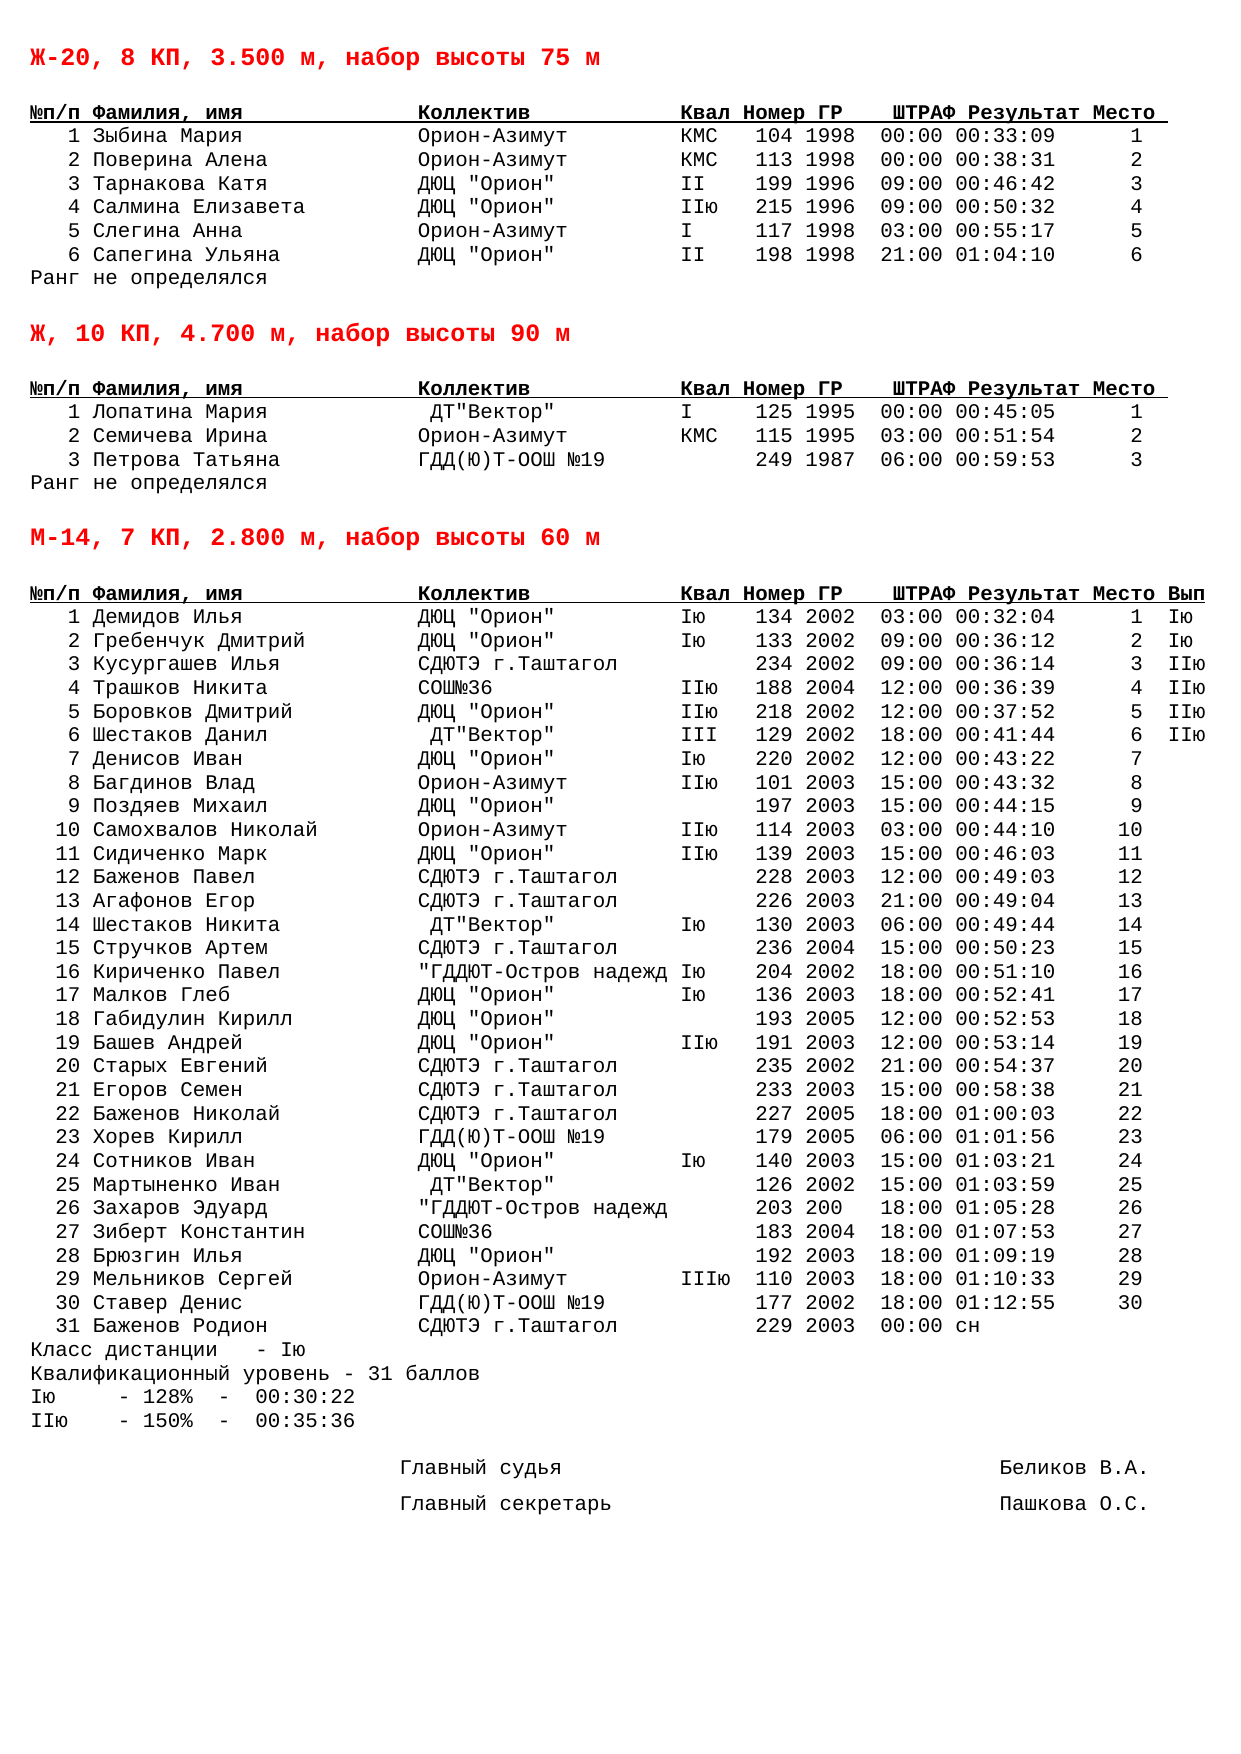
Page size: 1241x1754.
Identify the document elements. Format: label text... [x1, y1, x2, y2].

text 29 Мельников Сергей Орион-Азимут IIIю 110 2003 18:00 01:10:33 29 [30, 1268, 1210, 1292]
text 13 Агафонов Егор СДЮТЭ г.Таштагол 226 2003 21:00 00:49:04 13 [30, 890, 1210, 913]
text 23 Хорев Кирилл ГДД(Ю)Т-ООШ №19 179 2005 06:00 01:01:56 23 [30, 1126, 1210, 1150]
text 30 Ставер Денис ГДД(Ю)Т-ООШ №19 177 2002 18:00 01:12:55 30 [30, 1292, 1210, 1316]
text 24 Сотников Иван ДЮЦ "Орион" Iю 140 2003 15:00 01:03:21 24 [30, 1150, 1210, 1174]
text 1 Зыбина Мария Орион-Азимут КМС 104 1998 00:00 00:33:09 1 [30, 125, 1210, 149]
text 16 Кириченко Павел "ГДДЮТ-Остров надежд Iю 204 2002 18:00 00:51:10 16 [30, 961, 1210, 984]
text 8 Багдинов Влад Орион-Азимут IIю 101 2003 15:00 00:43:32 8 [30, 772, 1210, 795]
text Ж-20, 8 КП, 3.500 м, набор высоты 75 м [30, 44, 1210, 73]
text 2 Гребенчук Дмитрий ДЮЦ "Орион" Iю 133 2002 09:00 00:36:12 2 Iю [30, 630, 1210, 653]
text 19 Башев Андрей ДЮЦ "Орион" IIю 191 2003 12:00 00:53:14 19 [30, 1032, 1210, 1055]
text 10 Самохвалов Николай Орион-Азимут IIю 114 2003 03:00 00:44:10 10 [30, 819, 1210, 843]
text 9 Поздяев Михаил ДЮЦ "Орион" 197 2003 15:00 00:44:15 9 [30, 795, 1210, 819]
text 1 Демидов Илья ДЮЦ "Орион" Iю 134 2002 03:00 00:32:04 1 Iю [30, 606, 1210, 630]
text 14 Шестаков Никита ДТ"Вектор" Iю 130 2003 06:00 00:49:44 14 [30, 913, 1210, 937]
text 12 Баженов Павел СДЮТЭ г.Таштагол 228 2003 12:00 00:49:03 12 [30, 866, 1210, 890]
text 6 Шестаков Данил ДТ"Вектор" III 129 2002 18:00 00:41:44 6 IIю [30, 724, 1210, 748]
text 2 Поверина Алена Орион-Азимут КМС 113 1998 00:00 00:38:31 2 [30, 149, 1210, 173]
text 4 Трашков Никита СОШ№36 IIю 188 2004 12:00 00:36:39 4 IIю [30, 677, 1210, 701]
text Iю - 128% - 00:30:22 [30, 1386, 1210, 1410]
text 5 Слегина Анна Орион-Азимут I 117 1998 03:00 00:55:17 5 [30, 220, 1210, 244]
text Ранг не определялся [30, 267, 1210, 291]
text 17 Малков Глеб ДЮЦ "Орион" Iю 136 2003 18:00 00:52:41 17 [30, 984, 1210, 1008]
text 3 Тарнакова Катя ДЮЦ "Орион" II 199 1996 09:00 00:46:42 3 [30, 173, 1210, 196]
text №п/п Фамилия, имя Коллектив Квал Номер ГР ШТРАФ Результат Место Вып [30, 582, 1210, 606]
text №п/п Фамилия, имя Коллектив Квал Номер ГР ШТРАФ Результат Место [30, 102, 1210, 125]
text Квалификационный уровень - 31 баллов [30, 1363, 1210, 1386]
text 5 Боровков Дмитрий ДЮЦ "Орион" IIю 218 2002 12:00 00:37:52 5 IIю [30, 701, 1210, 724]
text 11 Сидиченко Марк ДЮЦ "Орион" IIю 139 2003 15:00 00:46:03 11 [30, 843, 1210, 866]
text Ранг не определялся [30, 472, 1210, 496]
text Класс дистанции - Iю [30, 1339, 1210, 1363]
text 15 Стручков Артем СДЮТЭ г.Таштагол 236 2004 15:00 00:50:23 15 [30, 937, 1210, 961]
text 7 Денисов Иван ДЮЦ "Орион" Iю 220 2002 12:00 00:43:22 7 [30, 748, 1210, 772]
text 2 Семичева Ирина Орион-Азимут КМС 115 1995 03:00 00:51:54 2 [30, 425, 1210, 448]
text Главный судья Беликов В.А. [30, 1457, 1210, 1481]
text Главный секретарь Пашкова О.С. [30, 1493, 1210, 1516]
text 20 Старых Евгений СДЮТЭ г.Таштагол 235 2002 21:00 00:54:37 20 [30, 1055, 1210, 1079]
text 28 Брюзгин Илья ДЮЦ "Орион" 192 2003 18:00 01:09:19 28 [30, 1244, 1210, 1268]
text 4 Салмина Елизавета ДЮЦ "Орион" IIю 215 1996 09:00 00:50:32 4 [30, 196, 1210, 220]
text 25 Мартыненко Иван ДТ"Вектор" 126 2002 15:00 01:03:59 25 [30, 1174, 1210, 1197]
text 27 Зиберт Константин СОШ№36 183 2004 18:00 01:07:53 27 [30, 1221, 1210, 1244]
text 31 Баженов Родион СДЮТЭ г.Таштагол 229 2003 00:00 сн [30, 1316, 1210, 1339]
text 22 Баженов Николай СДЮТЭ г.Таштагол 227 2005 18:00 01:00:03 22 [30, 1103, 1210, 1126]
text 18 Габидулин Кирилл ДЮЦ "Орион" 193 2005 12:00 00:52:53 18 [30, 1008, 1210, 1032]
text 3 Кусургашев Илья СДЮТЭ г.Таштагол 234 2002 09:00 00:36:14 3 IIю [30, 653, 1210, 677]
text 21 Егоров Семен СДЮТЭ г.Таштагол 233 2003 15:00 00:58:38 21 [30, 1079, 1210, 1103]
text 3 Петрова Татьяна ГДД(Ю)Т-ООШ №19 249 1987 06:00 00:59:53 3 [30, 448, 1210, 472]
text IIю - 150% - 00:35:36 [30, 1410, 1210, 1434]
text 6 Сапегина Ульяна ДЮЦ "Орион" II 198 1998 21:00 01:04:10 6 [30, 244, 1210, 267]
text №п/п Фамилия, имя Коллектив Квал Номер ГР ШТРАФ Результат Место [30, 378, 1210, 401]
text М-14, 7 КП, 2.800 м, набор высоты 60 м [30, 525, 1210, 553]
text Ж, 10 КП, 4.700 м, набор высоты 90 м [30, 320, 1210, 348]
text 1 Лопатина Мария ДТ"Вектор" I 125 1995 00:00 00:45:05 1 [30, 401, 1210, 425]
text 26 Захаров Эдуард "ГДДЮТ-Остров надежд 203 200 18:00 01:05:28 26 [30, 1197, 1210, 1221]
